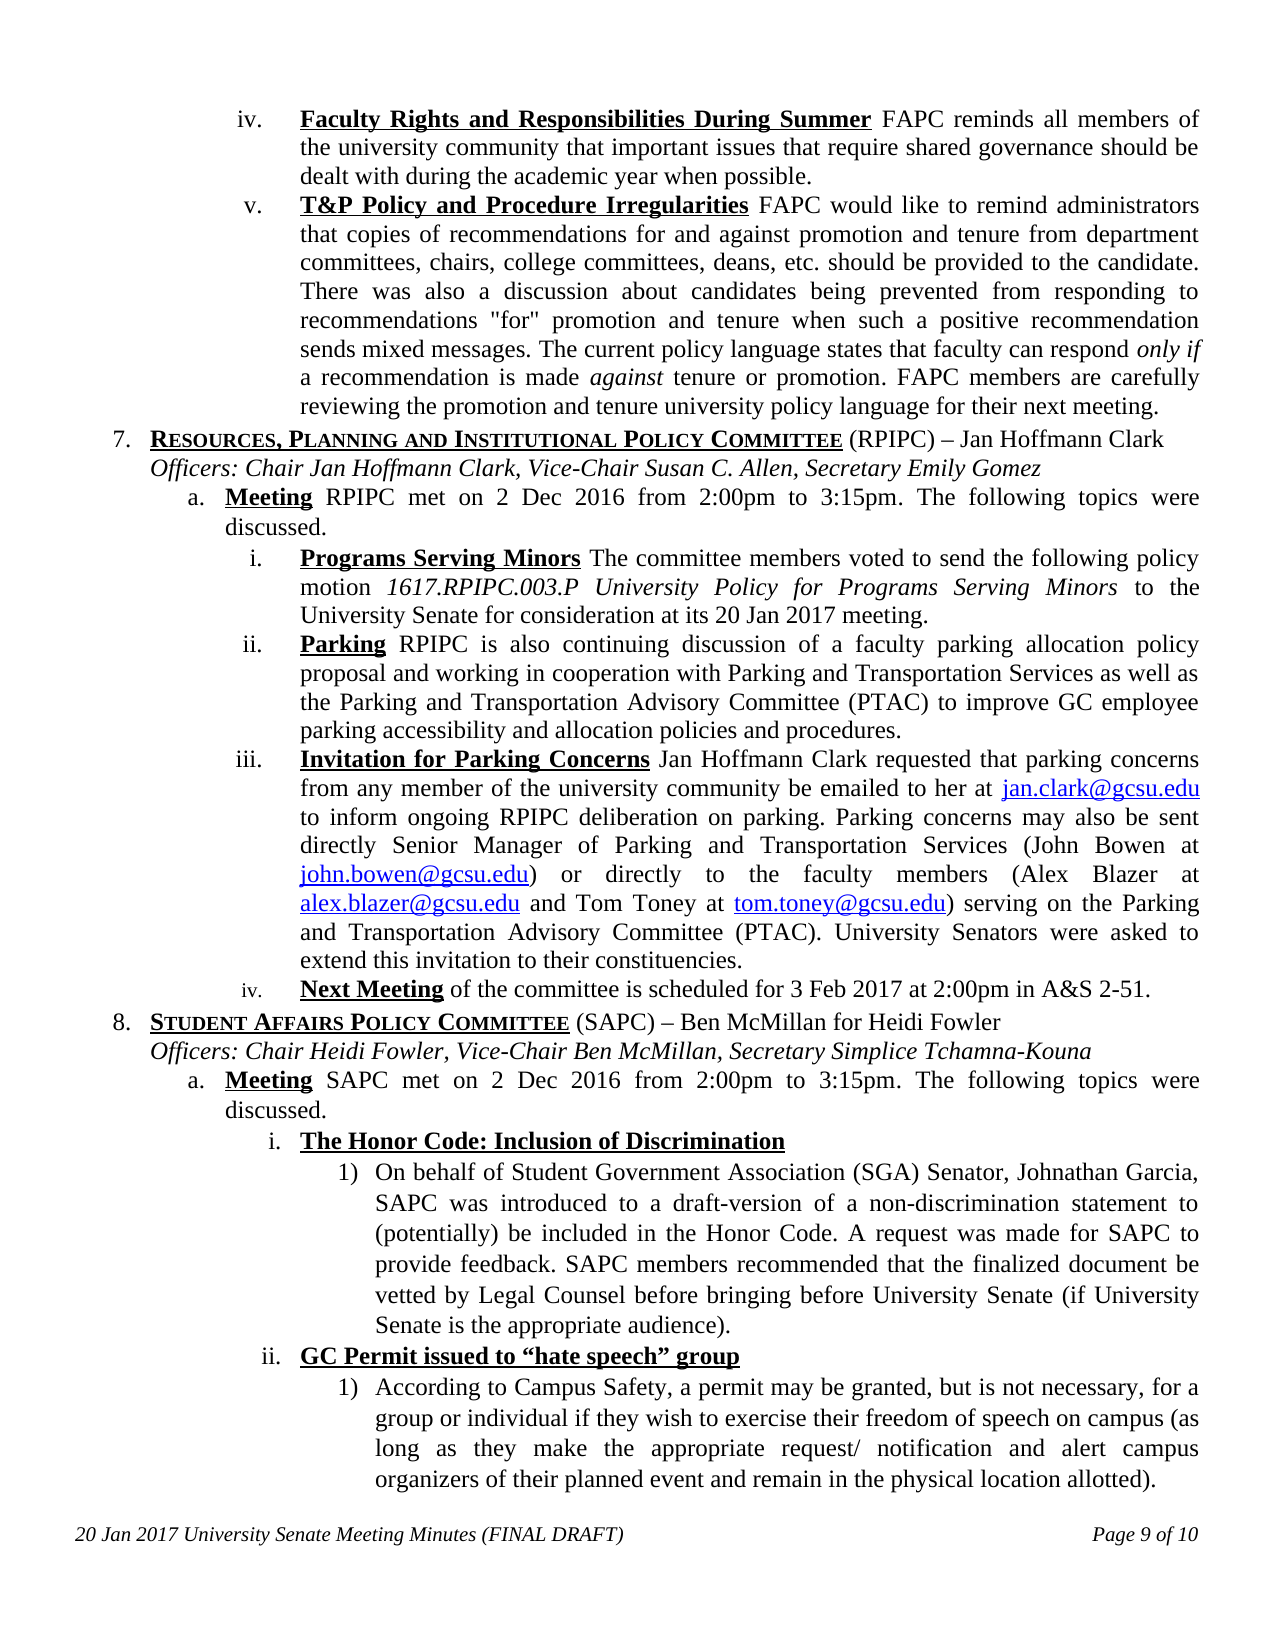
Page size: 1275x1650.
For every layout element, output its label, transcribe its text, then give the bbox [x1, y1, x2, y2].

list Parking RPIPC is also continuing discussion of a faculty parking allocation policy proposal and working in cooperation with Parking and Transportation Services as well as the Parking and Transportation Advisory Committee (PTAC) to improve GC employee parking accessibility and allocation policies and procedures. [262, 629, 1200, 744]
list Invitation for Parking Concerns Jan Hoffmann Clark requested that parking concerns from any member of the university community be emailed to her at jan.clark@gcsu.edu to inform ongoing RPIPC deliberation on parking. Parking concerns may also be sent directly Senior Manager of Parking and Transportation Services (John Bowen at john.bowen@gcsu.edu) or directly to the faculty members (Alex Blazer at alex.blazer@gcsu.edu and Tom Toney at tom.toney@gcsu.edu) serving on the Parking and Transportation Advisory Committee (PTAC). University Senators were asked to extend this invitation to their constituencies. [262, 744, 1200, 974]
list Resources, Planning and Institutional Policy Committee (RPIPC) – Jan Hoffmann Clark [112, 424, 1200, 453]
text Officers: Chair Heidi Fowler, Vice-Chair Ben McMillan, Secretary Simplice Tchamna-Kouna [150, 1036, 1200, 1065]
list According to Campus Safety, a permit may be granted, but is not necessary, for a group or individual if they wish to exercise their freedom of speech on campus (as long as they make the appropriate request/ notification and alert campus organizers of their planned event and remain in the physical location allotted). [337, 1372, 1200, 1493]
list On behalf of Student Government Association (SGA) Senator, Johnathan Garcia, SAPC was introduced to a draft-version of a non-discrimination statement to (potentially) be included in the Honor Code. A request was made for SAPC to provide feedback. SAPC members recommended that the finalized document be vetted by Legal Counsel before bringing before University Senate (if University Senate is the appropriate audience). [337, 1157, 1200, 1339]
list Student Affairs Policy Committee (SAPC) – Ben McMillan for Heidi Fowler [112, 1007, 1200, 1036]
list Programs Serving Minors The committee members voted to send the following policy motion 1617.RPIPC.003.P University Policy for Programs Serving Minors to the University Senate for consideration at its 20 Jan 2017 meeting. [262, 543, 1200, 629]
text Officers: Chair Jan Hoffmann Clark, Vice-Chair Susan C. Allen, Secretary Emily Gomez [150, 453, 1200, 482]
list Next Meeting of the committee is scheduled for 3 Feb 2017 at 2:00pm in A&S 2-51. [262, 974, 1200, 1003]
list T&P Policy and Procedure Irregularities FAPC would like to remind administrators that copies of recommendations for and against promotion and tenure from department committees, chairs, college committees, deans, etc. should be provided to the candidate. There was also a discussion about candidates being prevented from responding to recommendations "for" promotion and tenure when such a positive recommendation sends mixed messages. The current policy language states that faculty can respond only if a recommendation is made against tenure or promotion. FAPC members are carefully reviewing the promotion and tenure university policy language for their next meeting. [262, 190, 1200, 420]
list Meeting SAPC met on 2 Dec 2016 from 2:00pm to 3:15pm. The following topics were discussed. [187, 1065, 1200, 1124]
list GC Permit issued to “hate speech” group [281, 1341, 1200, 1370]
list Meeting RPIPC met on 2 Dec 2016 from 2:00pm to 3:15pm. The following topics were discussed. [187, 482, 1200, 541]
list Faculty Rights and Responsibilities During Summer FAPC reminds all members of the university community that important issues that require shared governance should be dealt with during the academic year when possible. [262, 104, 1200, 190]
list The Honor Code: Inclusion of Discrimination [281, 1126, 1200, 1155]
